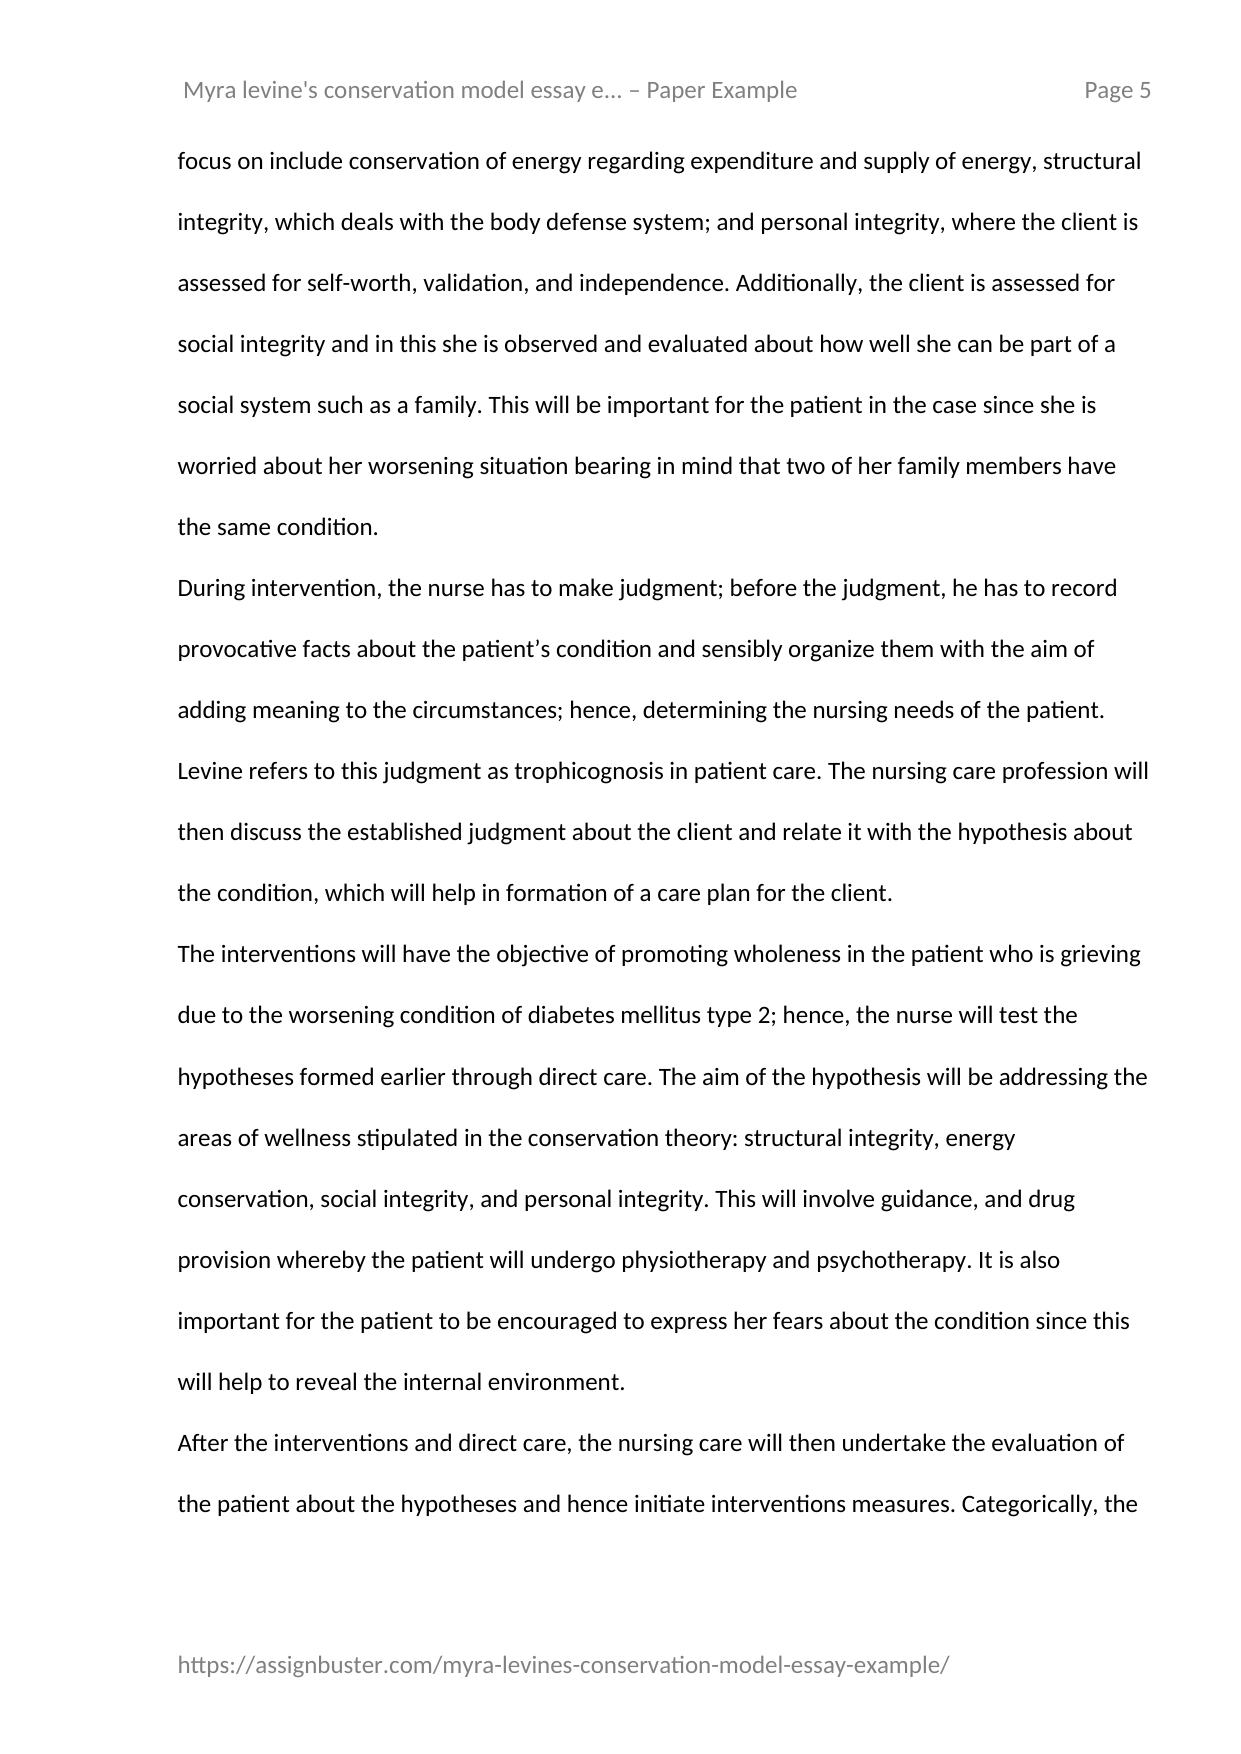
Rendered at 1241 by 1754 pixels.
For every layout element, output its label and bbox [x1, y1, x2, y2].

text [177, 145, 1152, 1518]
